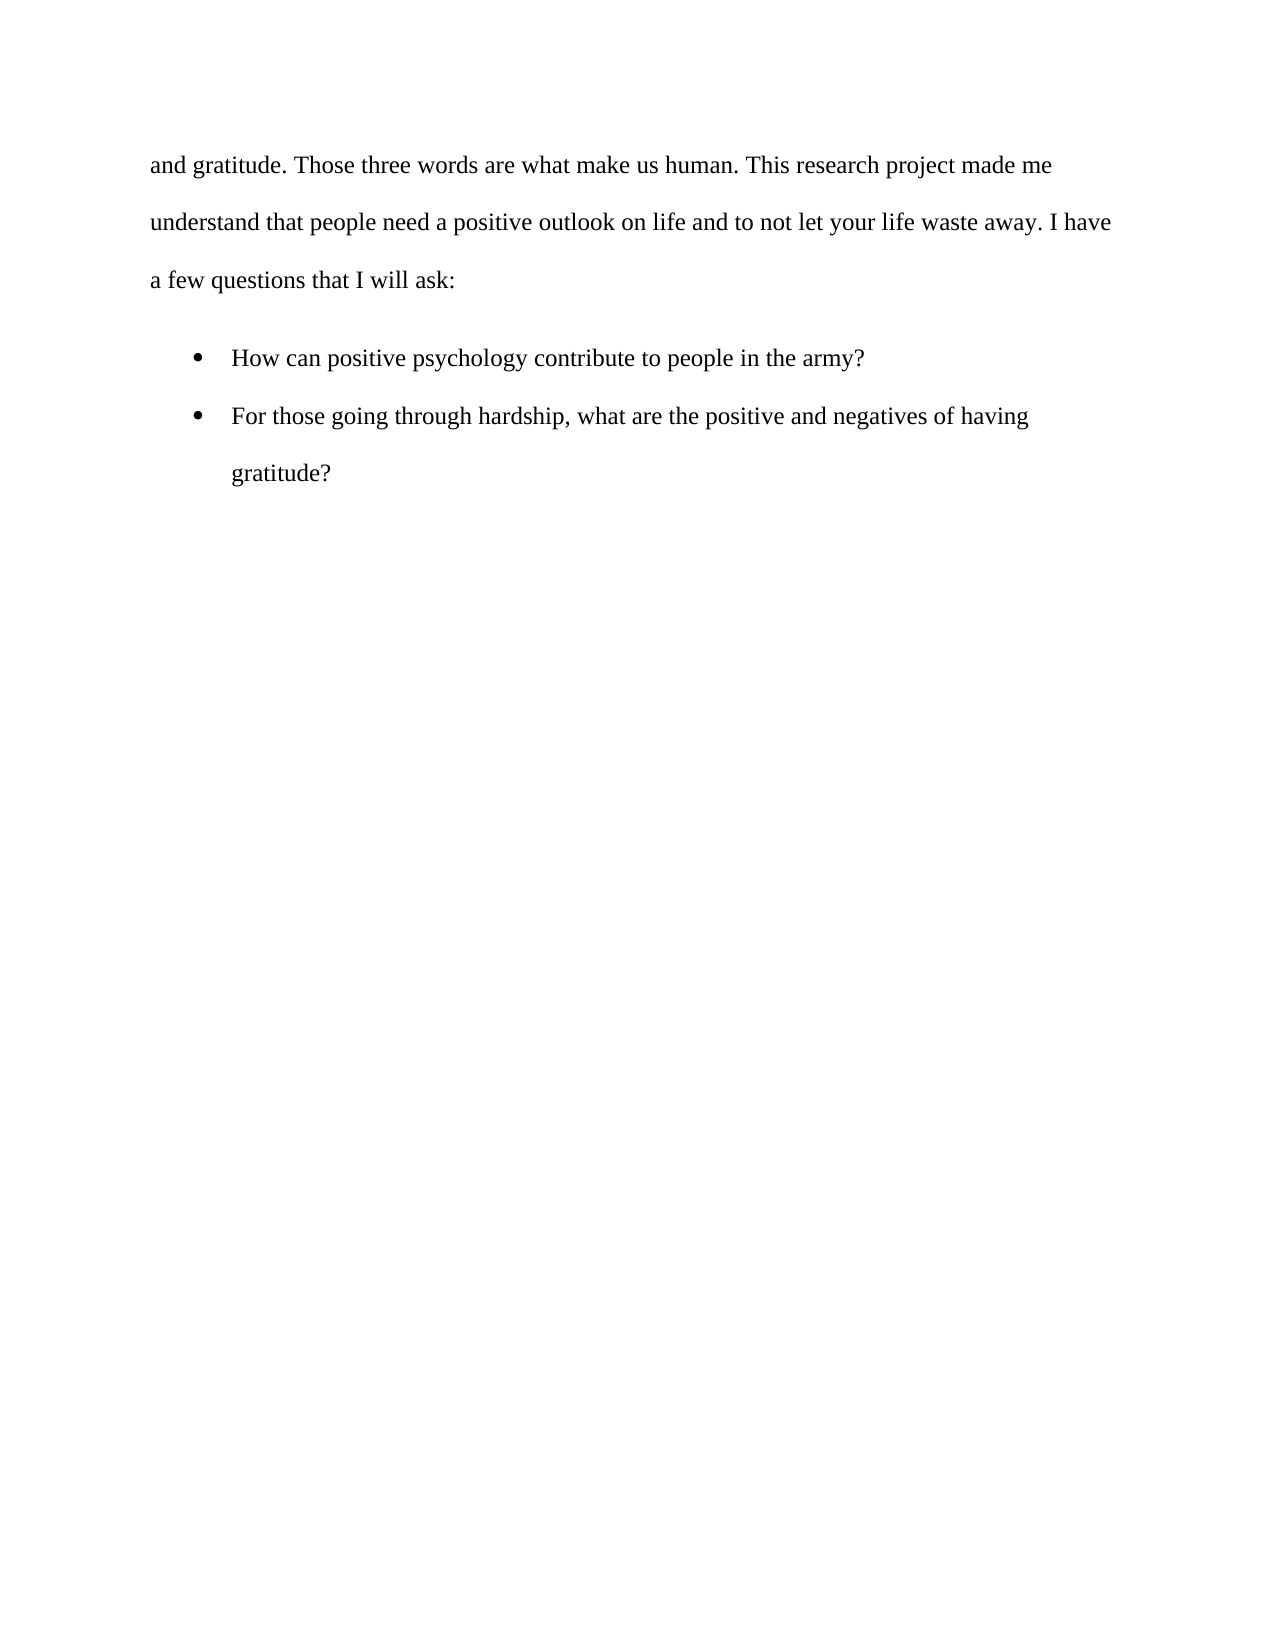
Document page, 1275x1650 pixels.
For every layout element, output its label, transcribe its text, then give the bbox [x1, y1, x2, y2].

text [150, 150, 1125, 294]
list How can positive psychology contribute to people in the army? [194, 343, 1125, 372]
list For those going through hardship, what are the positive and negatives of having gratitude? [194, 401, 1125, 487]
